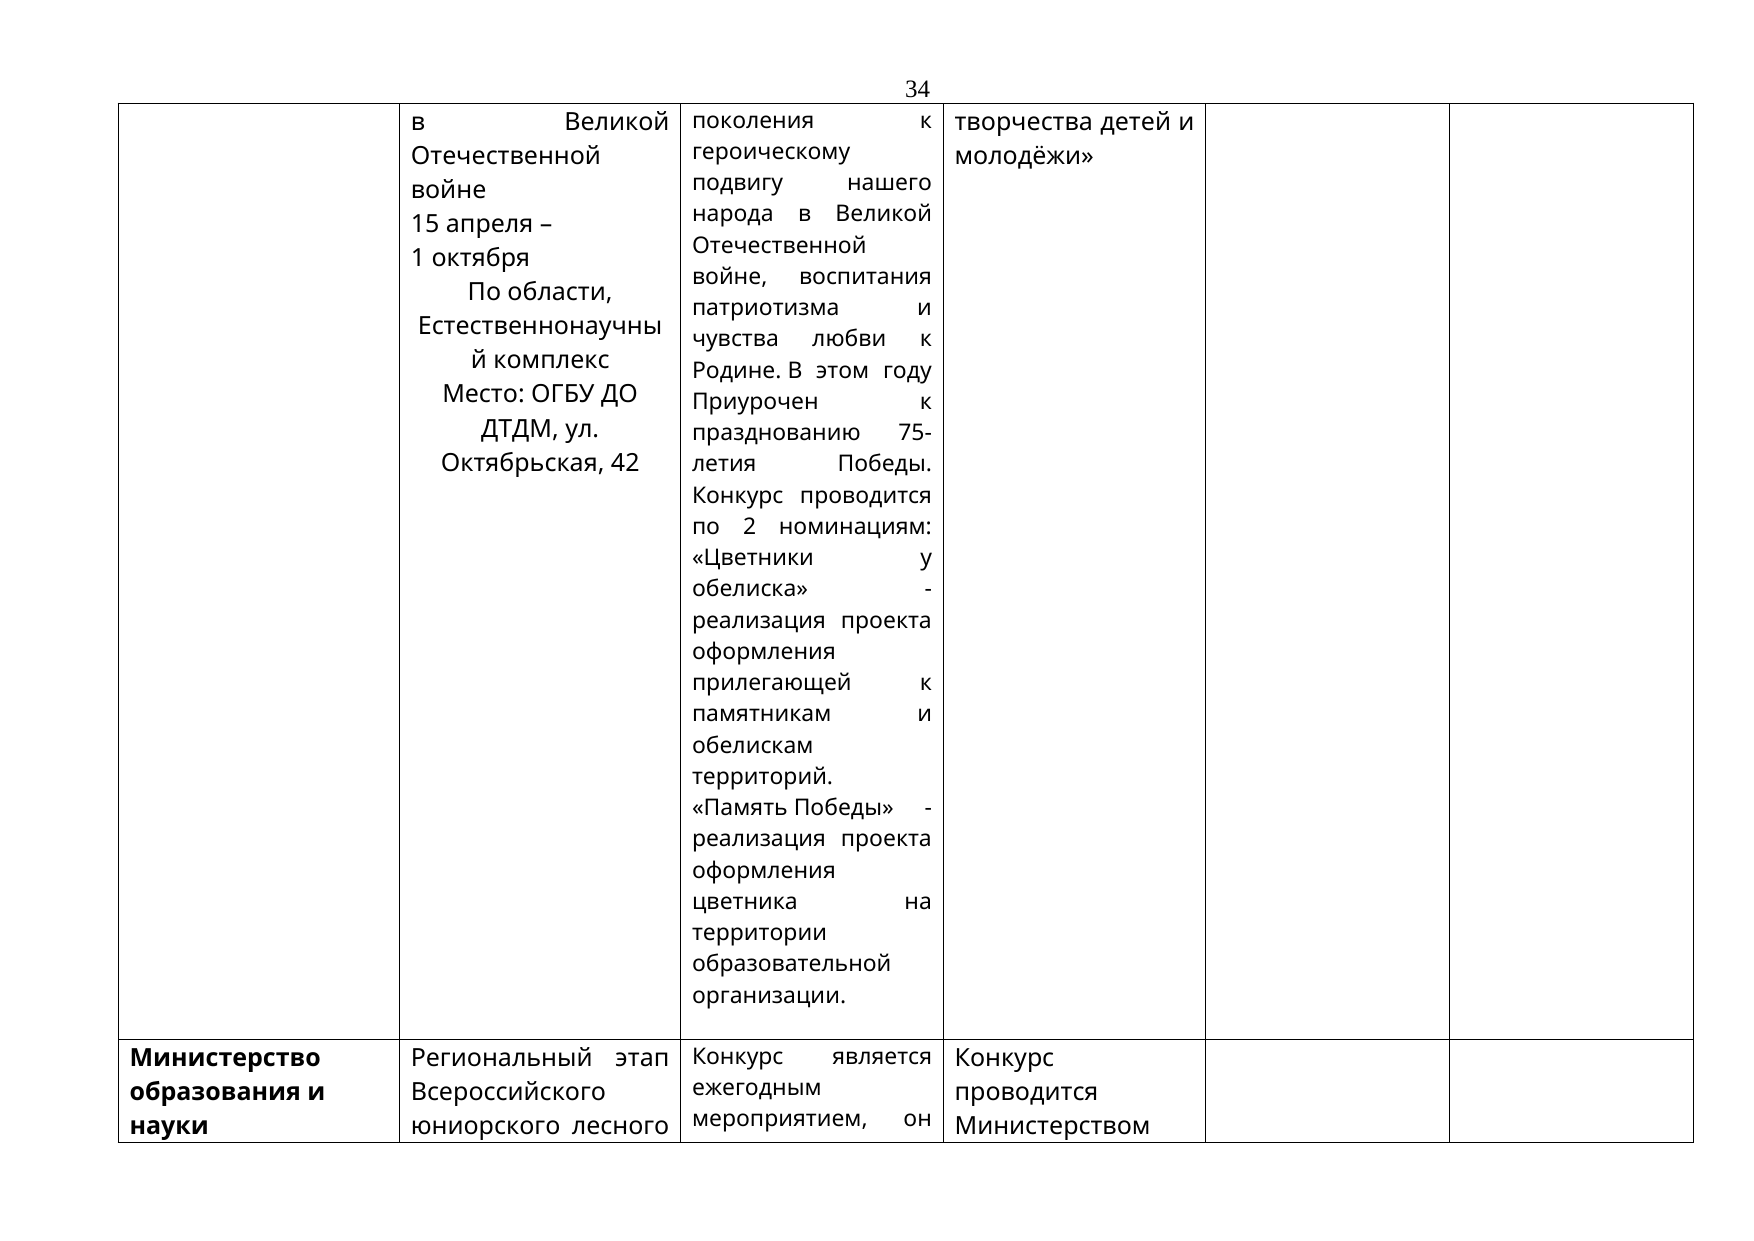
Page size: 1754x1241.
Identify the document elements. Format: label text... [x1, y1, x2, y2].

table_cell [1450, 1040, 1693, 1142]
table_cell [400, 104, 680, 1039]
table_cell Министерство образования и науки Семенова Н.В [209, 1040, 399, 1142]
table_cell [1206, 104, 1449, 1039]
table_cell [681, 104, 943, 1039]
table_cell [944, 104, 1205, 1039]
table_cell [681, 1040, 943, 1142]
table_cell [1450, 104, 1693, 1039]
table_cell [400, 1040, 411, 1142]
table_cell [119, 104, 399, 1039]
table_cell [944, 1040, 1205, 1142]
table_cell [1206, 1040, 1449, 1142]
